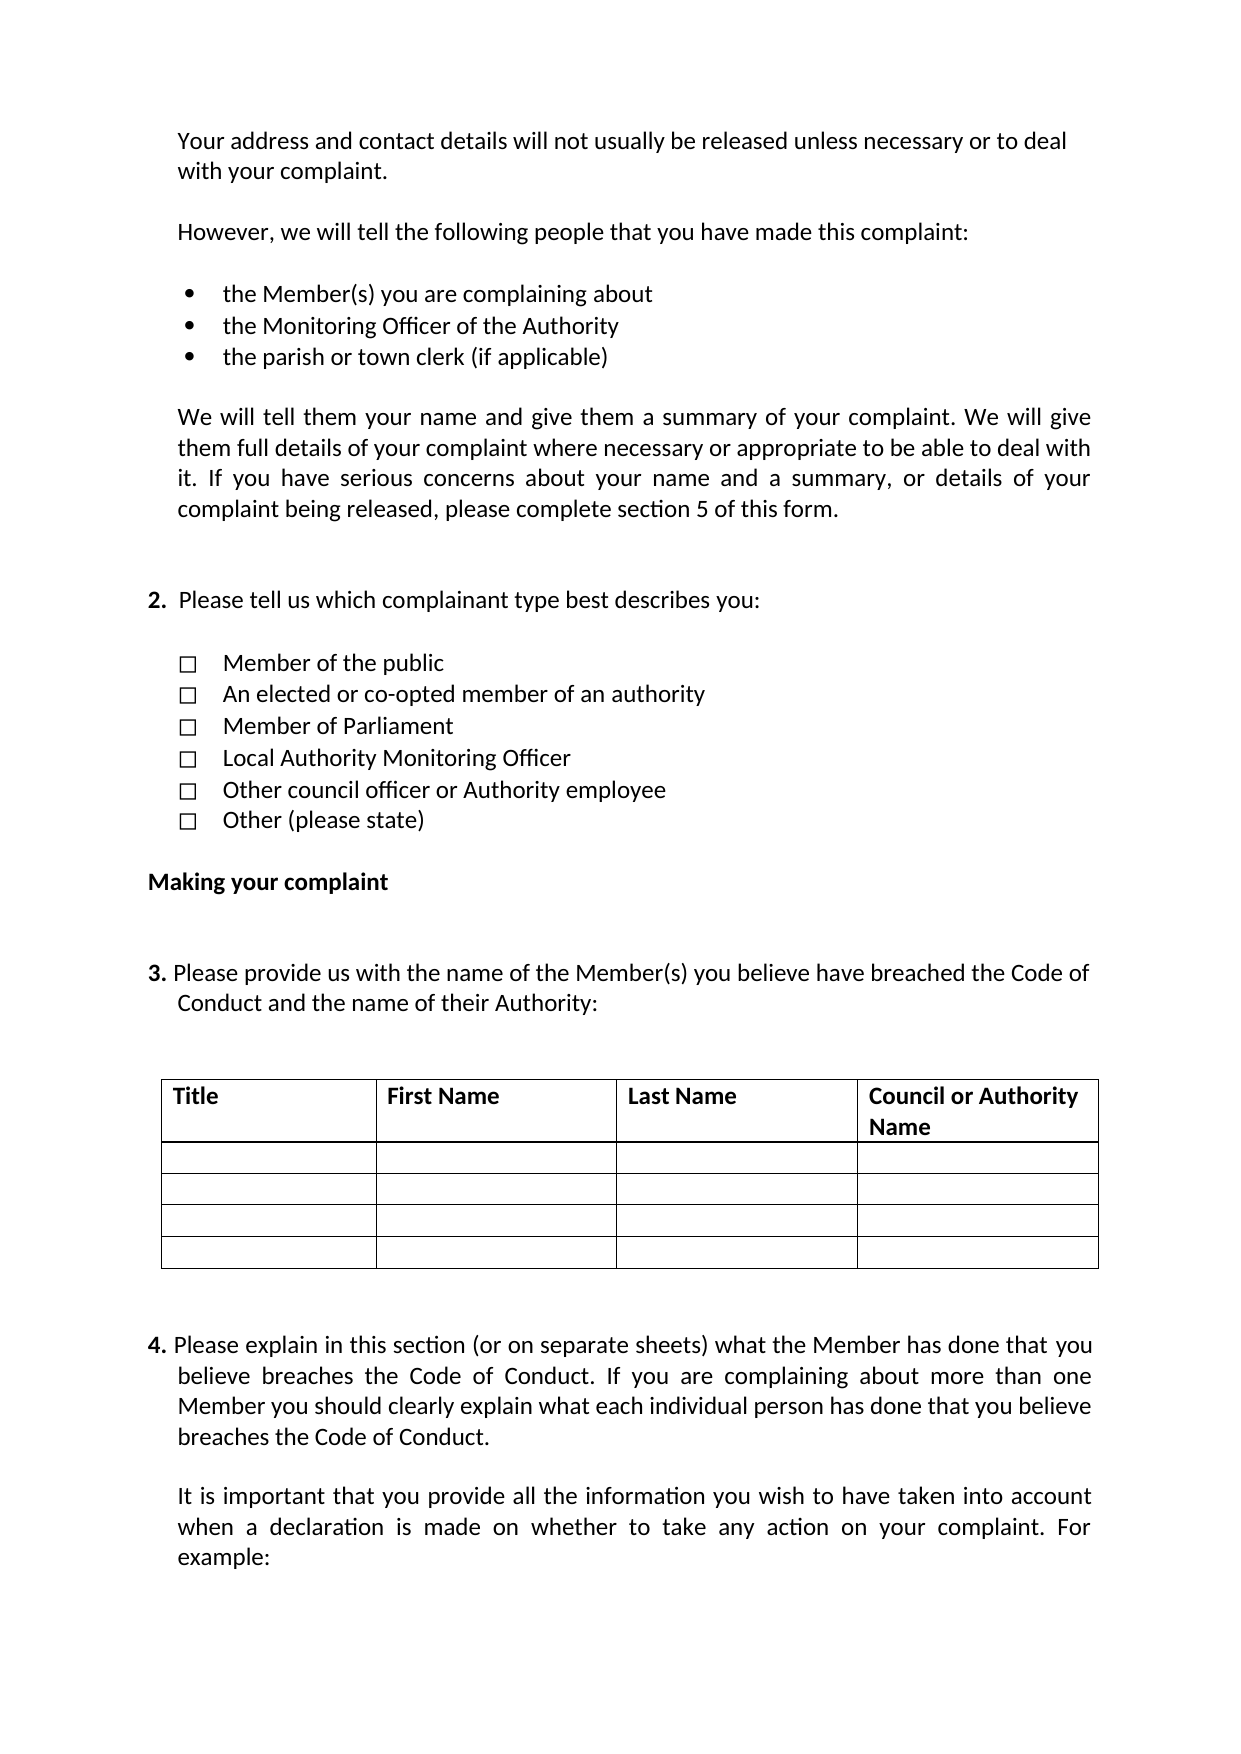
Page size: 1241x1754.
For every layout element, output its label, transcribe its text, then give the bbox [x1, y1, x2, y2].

list An elected or co-opted member of an authority [177, 677, 1111, 709]
list Please provide us with the name of the Member(s) you believe have breached the Code of Conduct and the name of their Authority: [148, 957, 1093, 1018]
list Member of Parliament [177, 709, 1111, 741]
table_cell [858, 1174, 1098, 1204]
table_cell [858, 1143, 1098, 1173]
table_cell [162, 1237, 376, 1267]
list the Member(s) you are complaining about [185, 277, 1111, 309]
text We will tell them your name and give them a summary of your complaint. We will give them full details of your complaint where necessary or appropriate to be able to deal with it. If you have serious concerns about your name and a summary, or details of your complaint being released, please complete section 5 of this form. [177, 402, 1093, 524]
list Please tell us which complainant type best describes you: [148, 584, 1111, 615]
table_header First Name [377, 1080, 616, 1141]
table_cell [377, 1143, 616, 1173]
table_header Last Name [617, 1080, 857, 1141]
list Other (please state) [177, 805, 1111, 835]
list Local Authority Monitoring Officer [177, 741, 1111, 773]
table_cell [162, 1205, 376, 1236]
table_cell [858, 1237, 1098, 1267]
subtitle Making your complaint [148, 866, 1111, 896]
list Member of the public [177, 646, 1111, 677]
list Other council officer or Authority employee [177, 773, 1111, 804]
text It is important that you provide all the information you wish to have taken into account when a declaration is made on whether to take any action on your complaint. For example: [177, 1480, 1093, 1572]
table_header Council or Authority Name [858, 1080, 1098, 1141]
list Please explain in this section (or on separate sheets) what the Member has done that you believe breaches the Code of Conduct. If you are complaining about more than one Member you should clearly explain what each individual person has done that you believe breaches the Code of Conduct. [148, 1329, 1093, 1452]
table_cell [617, 1237, 857, 1267]
table_cell [617, 1143, 857, 1173]
table_cell [617, 1174, 857, 1204]
text Your address and contact details will not usually be released unless necessary or to deal with your complaint. [177, 125, 1111, 186]
table_header Title [162, 1080, 376, 1141]
table_cell [617, 1205, 857, 1236]
table_cell [377, 1174, 616, 1204]
table_cell [858, 1205, 1098, 1236]
table_cell [377, 1237, 616, 1267]
table_cell [162, 1174, 376, 1204]
table_cell [162, 1143, 376, 1173]
table_cell [377, 1205, 616, 1236]
list the parish or town clerk (if applicable) [185, 341, 1111, 371]
text However, we will tell the following people that you have made this complaint: [177, 216, 1111, 247]
list the Monitoring Officer of the Authority [185, 309, 1111, 340]
